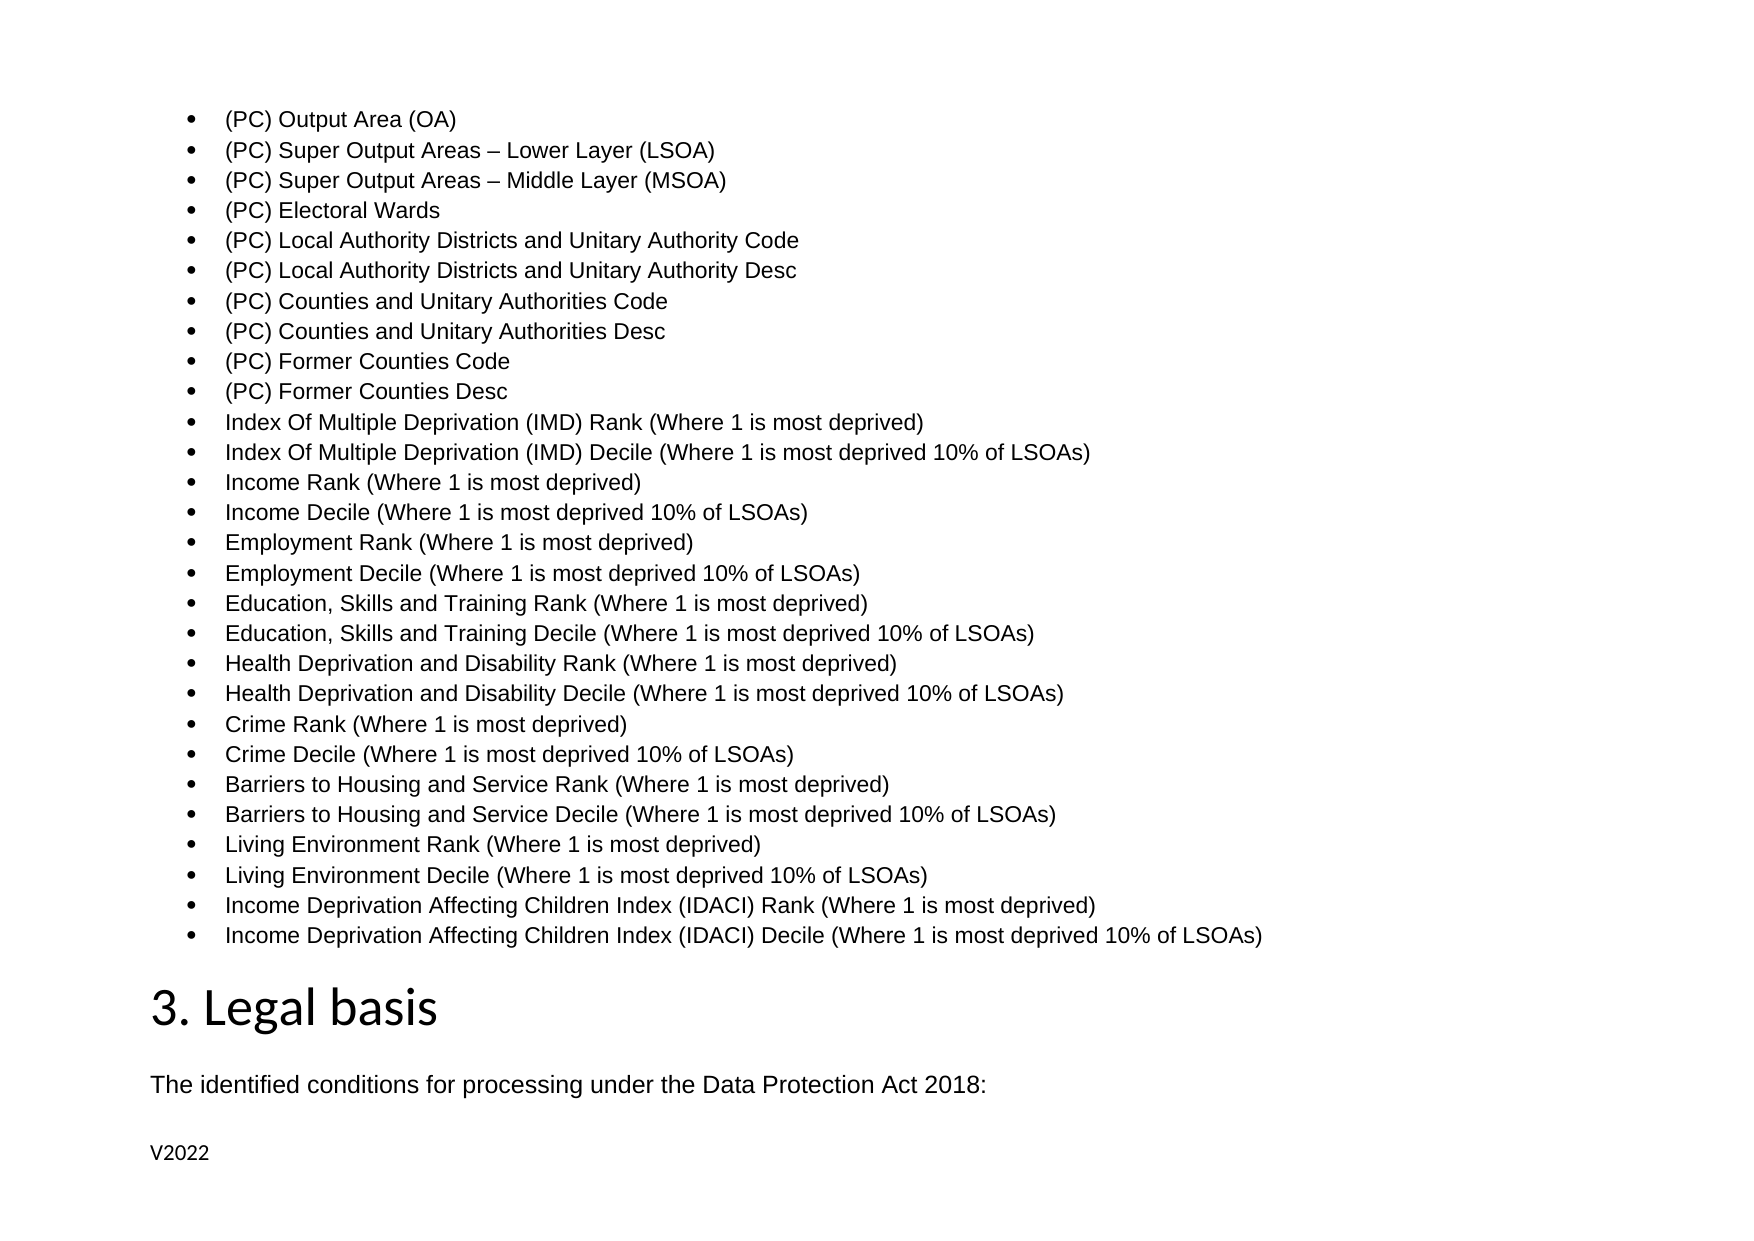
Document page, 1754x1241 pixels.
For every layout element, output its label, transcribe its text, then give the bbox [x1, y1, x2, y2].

list Income Rank (Where 1 is most deprived) [187, 469, 1604, 495]
list (PC) Counties and Unitary Authorities Desc [187, 318, 1604, 344]
list Income Decile (Where 1 is most deprived 10% of LSOAs) [187, 499, 1604, 525]
list Health Deprivation and Disability Decile (Where 1 is most deprived 10% of LSOAs) [187, 680, 1604, 707]
list (PC) Local Authority Districts and Unitary Authority Desc [187, 257, 1604, 284]
text The identified conditions for processing under the Data Protection Act 2018: [150, 1070, 1604, 1099]
list Employment Decile (Where 1 is most deprived 10% of LSOAs) [187, 559, 1604, 586]
list (PC) Electoral Wards [187, 197, 1604, 223]
list (PC) Output Area (OA) [187, 106, 1604, 133]
text 3. Legal basis [150, 973, 1604, 1039]
list Employment Rank (Where 1 is most deprived) [187, 529, 1604, 556]
list Index Of Multiple Deprivation (IMD) Decile (Where 1 is most deprived 10% of LSOAs) [187, 439, 1604, 465]
list (PC) Counties and Unitary Authorities Code [187, 288, 1604, 314]
list (PC) Local Authority Districts and Unitary Authority Code [187, 227, 1604, 253]
list Barriers to Housing and Service Rank (Where 1 is most deprived) [187, 771, 1604, 797]
list Index Of Multiple Deprivation (IMD) Rank (Where 1 is most deprived) [187, 408, 1604, 435]
list (PC) Super Output Areas – Middle Layer (MSOA) [187, 167, 1604, 193]
list Barriers to Housing and Service Decile (Where 1 is most deprived 10% of LSOAs) [187, 801, 1604, 827]
list (PC) Super Output Areas – Lower Layer (LSOA) [187, 137, 1604, 163]
list Crime Rank (Where 1 is most deprived) [187, 711, 1604, 737]
list Health Deprivation and Disability Rank (Where 1 is most deprived) [187, 650, 1604, 676]
list Income Deprivation Affecting Children Index (IDACI) Decile (Where 1 is most deprived 10% of LSOAs) [187, 922, 1604, 948]
list Education, Skills and Training Rank (Where 1 is most deprived) [187, 590, 1604, 616]
list Living Environment Decile (Where 1 is most deprived 10% of LSOAs) [187, 862, 1604, 888]
list (PC) Former Counties Desc [187, 378, 1604, 404]
list Crime Decile (Where 1 is most deprived 10% of LSOAs) [187, 741, 1604, 767]
list (PC) Former Counties Code [187, 348, 1604, 374]
list Education, Skills and Training Decile (Where 1 is most deprived 10% of LSOAs) [187, 620, 1604, 646]
list Living Environment Rank (Where 1 is most deprived) [187, 831, 1604, 858]
list Income Deprivation Affecting Children Index (IDACI) Rank (Where 1 is most deprived) [187, 892, 1604, 918]
